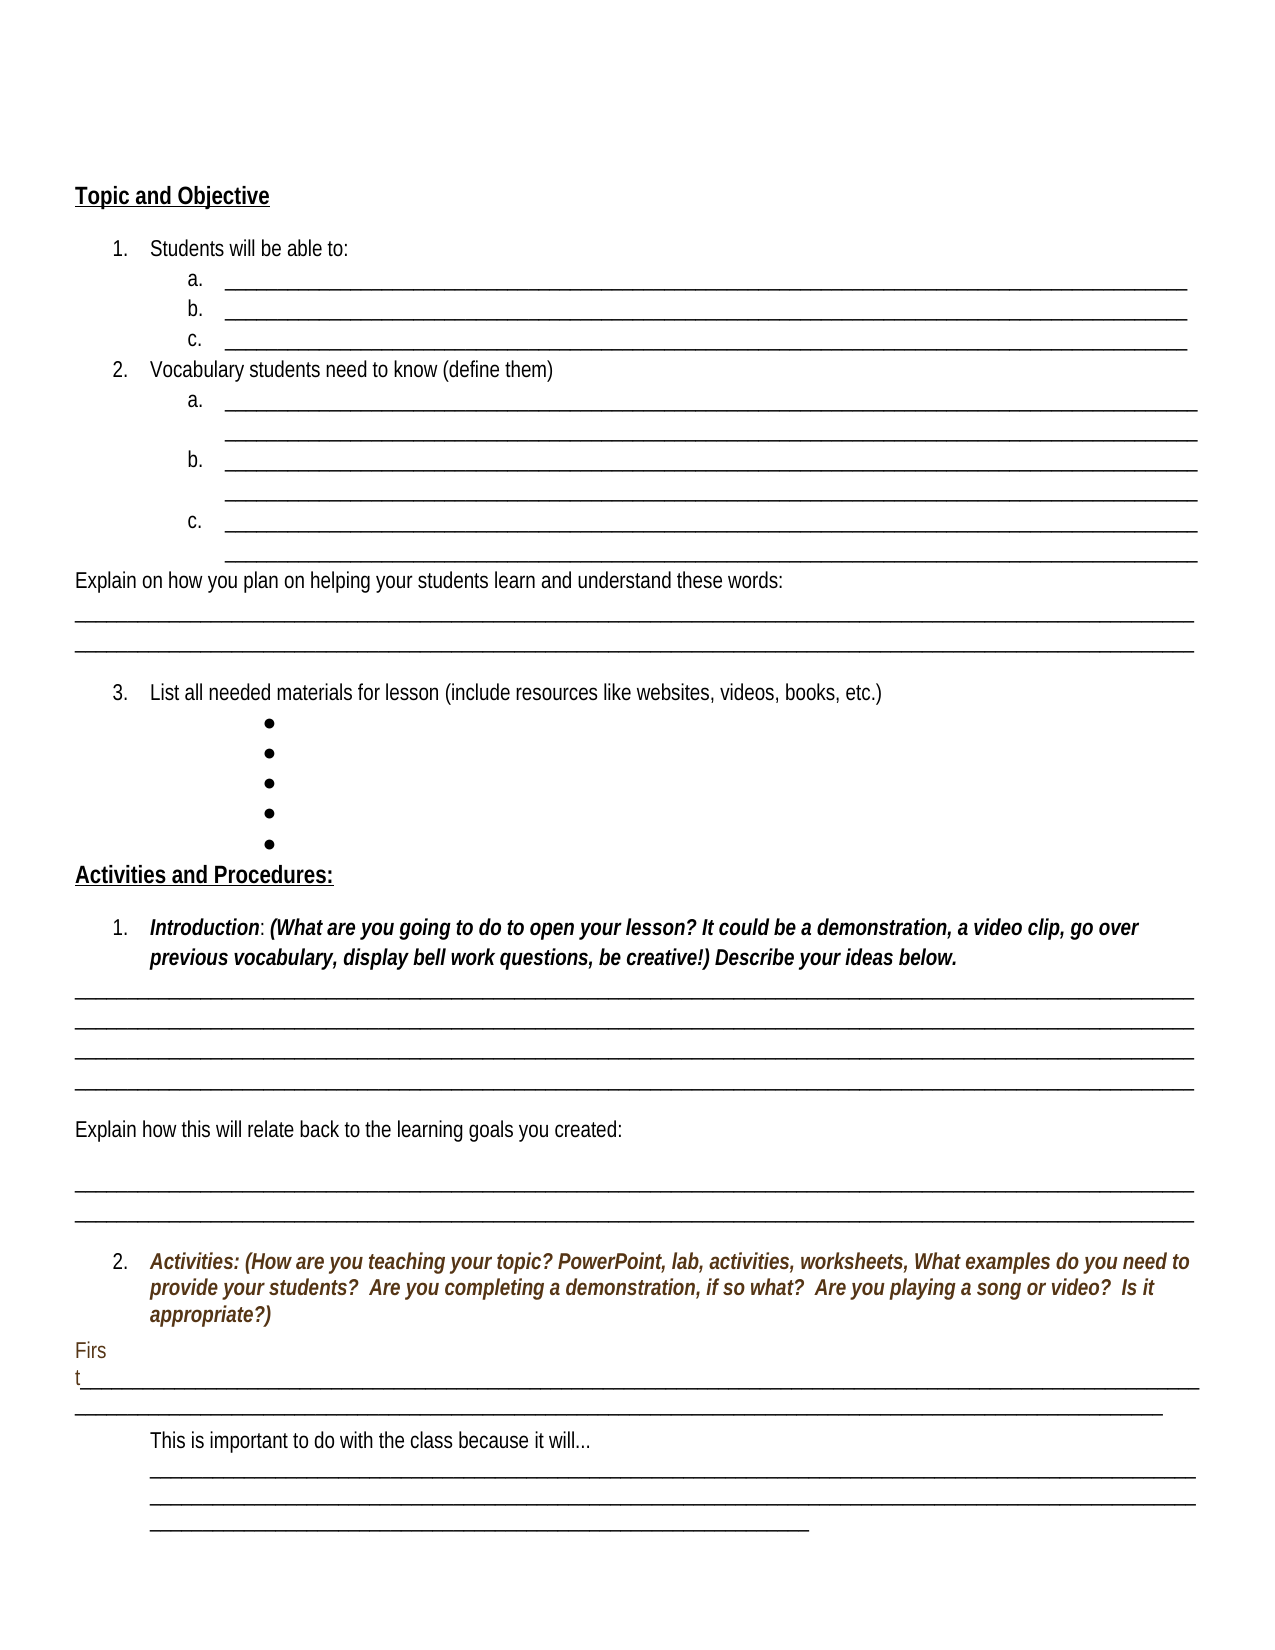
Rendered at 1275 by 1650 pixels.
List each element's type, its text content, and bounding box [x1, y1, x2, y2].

list Vocabulary students need to know (define them) [112, 356, 1200, 382]
text Explain how this will relate back to the learning goals you created: [75, 1116, 1200, 1142]
list ____________________________________________________________________________________________ [187, 325, 1200, 352]
text Topic and Objective [75, 181, 1200, 210]
list ____________________________________________________________________________________________ [187, 265, 1200, 291]
list __________________________________________________________________________________________________________________________________________________________________________________________ [187, 386, 1200, 442]
text This is important to do with the class because it will... _______________________________________________________________________________________________________________________________________________________________________________________________________________________________________________________________________ [150, 1427, 1200, 1532]
text ____________________________________________________________________________________________________________________________________________________________________________________________________________________________________________________________________________________________________________________________________________________________________________________________________________________________________________ [75, 974, 1200, 1091]
text ______________________________________________________________________________________________________________________________________________________________________________________________________________________ [75, 1167, 1200, 1223]
list Activities: (How are you teaching your topic? PowerPoint, lab, activities, worksheets, What examples do you need to provide your students? Are you completing a demonstration, if so what? Are you playing a song or video? Is it appropriate?) [112, 1248, 1200, 1327]
list __________________________________________________________________________________________________________________________________________________________________________________________ [187, 446, 1200, 503]
text First___________________________________________________________________________________________________________________________________________________________________________________________________________________ [75, 1337, 1200, 1416]
text Explain on how you plan on helping your students learn and understand these words: ______________________________________________________________________________________________________________________________________________________________________________________________________________________ [75, 567, 1200, 654]
list Introduction: (What are you going to do to open your lesson? It could be a demonstration, a video clip, go over previous vocabulary, display bell work questions, be creative!) Describe your ideas below. [112, 913, 1200, 970]
list List all needed materials for lesson (include resources like websites, videos, books, etc.) [112, 678, 1200, 705]
text Activities and Procedures: [75, 860, 1200, 888]
list __________________________________________________________________________________________________________________________________________________________________________________________ [187, 507, 1200, 563]
list ____________________________________________________________________________________________ [187, 295, 1200, 322]
list Students will be able to: [112, 235, 1200, 261]
